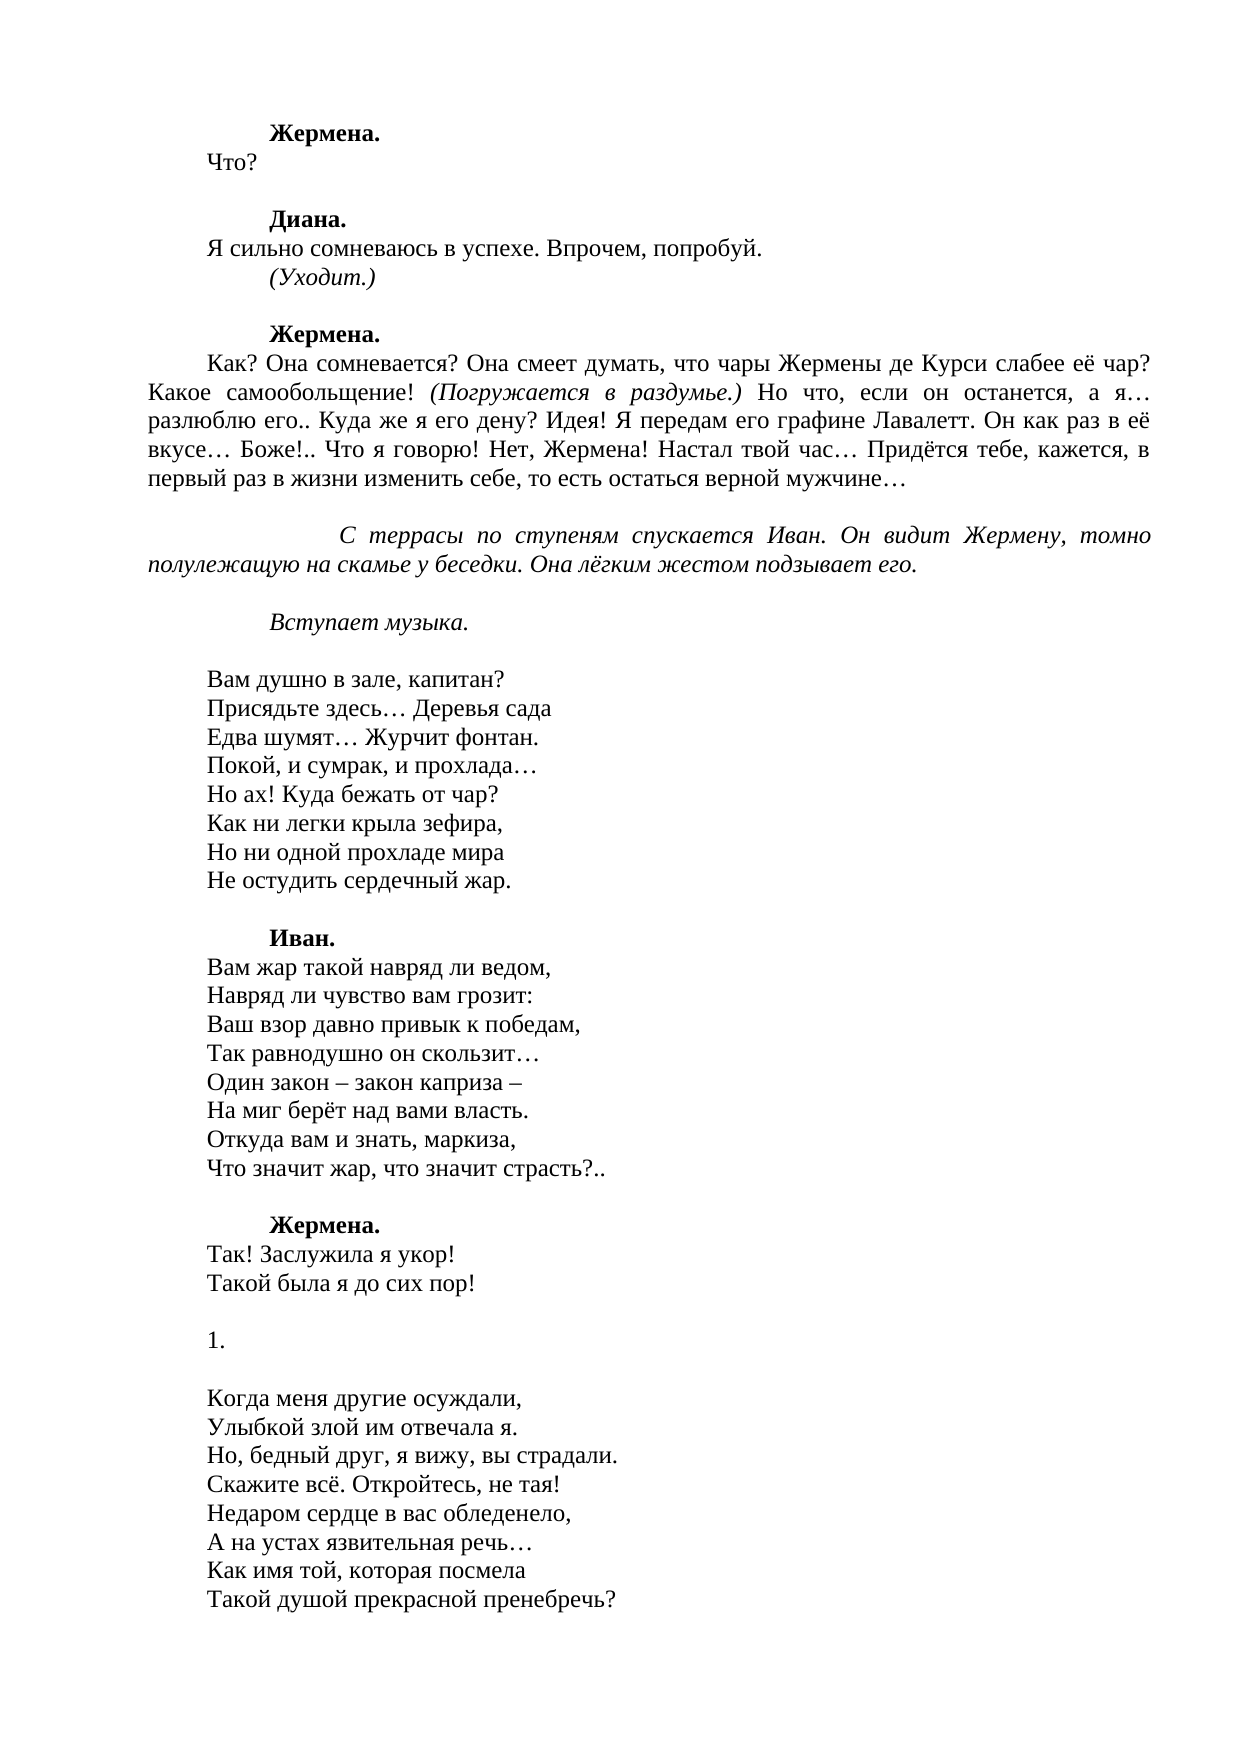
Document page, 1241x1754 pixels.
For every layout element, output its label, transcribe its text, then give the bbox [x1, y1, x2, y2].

text Но ах! Куда бежать от чар? [148, 779, 1152, 808]
text Иван. [148, 923, 1152, 952]
text Как имя той, которая посмела [148, 1556, 1152, 1584]
text Ваш взор давно привык к победам, [148, 1009, 1152, 1038]
text С террасы по ступеням спускается Иван. Он видит Жермену, томно полулежащую на скамье у беседки. Она лёгким жестом подзывает его. [148, 521, 1152, 578]
text А на устах язвительная речь… [148, 1527, 1152, 1556]
text Едва шумят… Журчит фонтан. [148, 722, 1152, 751]
text Жермена. [148, 118, 1152, 147]
text Жермена. [148, 1211, 1152, 1239]
text Вам душно в зале, капитан? [148, 664, 1152, 693]
text Что значит жар, что значит страсть?.. [148, 1153, 1152, 1182]
text Вступает музыка. [148, 607, 1152, 636]
text Я сильно сомневаюсь в успехе. Впрочем, попробуй. [148, 233, 1152, 262]
text Откуда вам и знать, маркиза, [148, 1124, 1152, 1153]
text Улыбкой злой им отвечала я. [148, 1412, 1152, 1441]
text Как? Она сомневается? Она смеет думать, что чары Жермены де Курси слабее её чар? Какое самообольщение! (Погружается в раздумье.) Но что, если он останется, а я… разлюблю его.. Куда же я его дену? Идея! Я передам его графине Лавалетт. Он как раз в её вкусе… Боже!.. Что я говорю! Нет, Жермена! Настал твой час… Придётся тебе, кажется, в первый раз в жизни изменить себе, то есть остаться верной мужчине… [148, 348, 1152, 492]
text Но ни одной прохладе мира [148, 837, 1152, 866]
text Не остудить сердечный жар. [148, 866, 1152, 894]
text Что? [148, 147, 1152, 176]
text Вам жар такой навряд ли ведом, [148, 952, 1152, 981]
text Такой была я до сих пор! [148, 1268, 1152, 1297]
text Скажите всё. Откройтесь, не тая! [148, 1469, 1152, 1498]
text (Уходит.) [148, 262, 1152, 291]
text Когда меня другие осуждали, [148, 1383, 1152, 1412]
text Такой душой прекрасной пренебречь? [148, 1584, 1152, 1613]
text На миг берёт над вами власть. [148, 1096, 1152, 1124]
text Жермена. [148, 319, 1152, 348]
text Но, бедный друг, я вижу, вы страдали. [148, 1441, 1152, 1469]
text Недаром сердце в вас обледенело, [148, 1498, 1152, 1527]
text Как ни легки крыла зефира, [148, 808, 1152, 837]
text Так! Заслужила я укор! [148, 1239, 1152, 1268]
text 1. [148, 1326, 1152, 1354]
text Так равнодушно он скользит… [148, 1038, 1152, 1067]
text Покой, и сумрак, и прохлада… [148, 751, 1152, 779]
text Диана. [148, 204, 1152, 233]
text Один закон – закон каприза – [148, 1067, 1152, 1096]
text Присядьте здесь… Деревья сада [148, 693, 1152, 722]
text Навряд ли чувство вам грозит: [148, 981, 1152, 1009]
